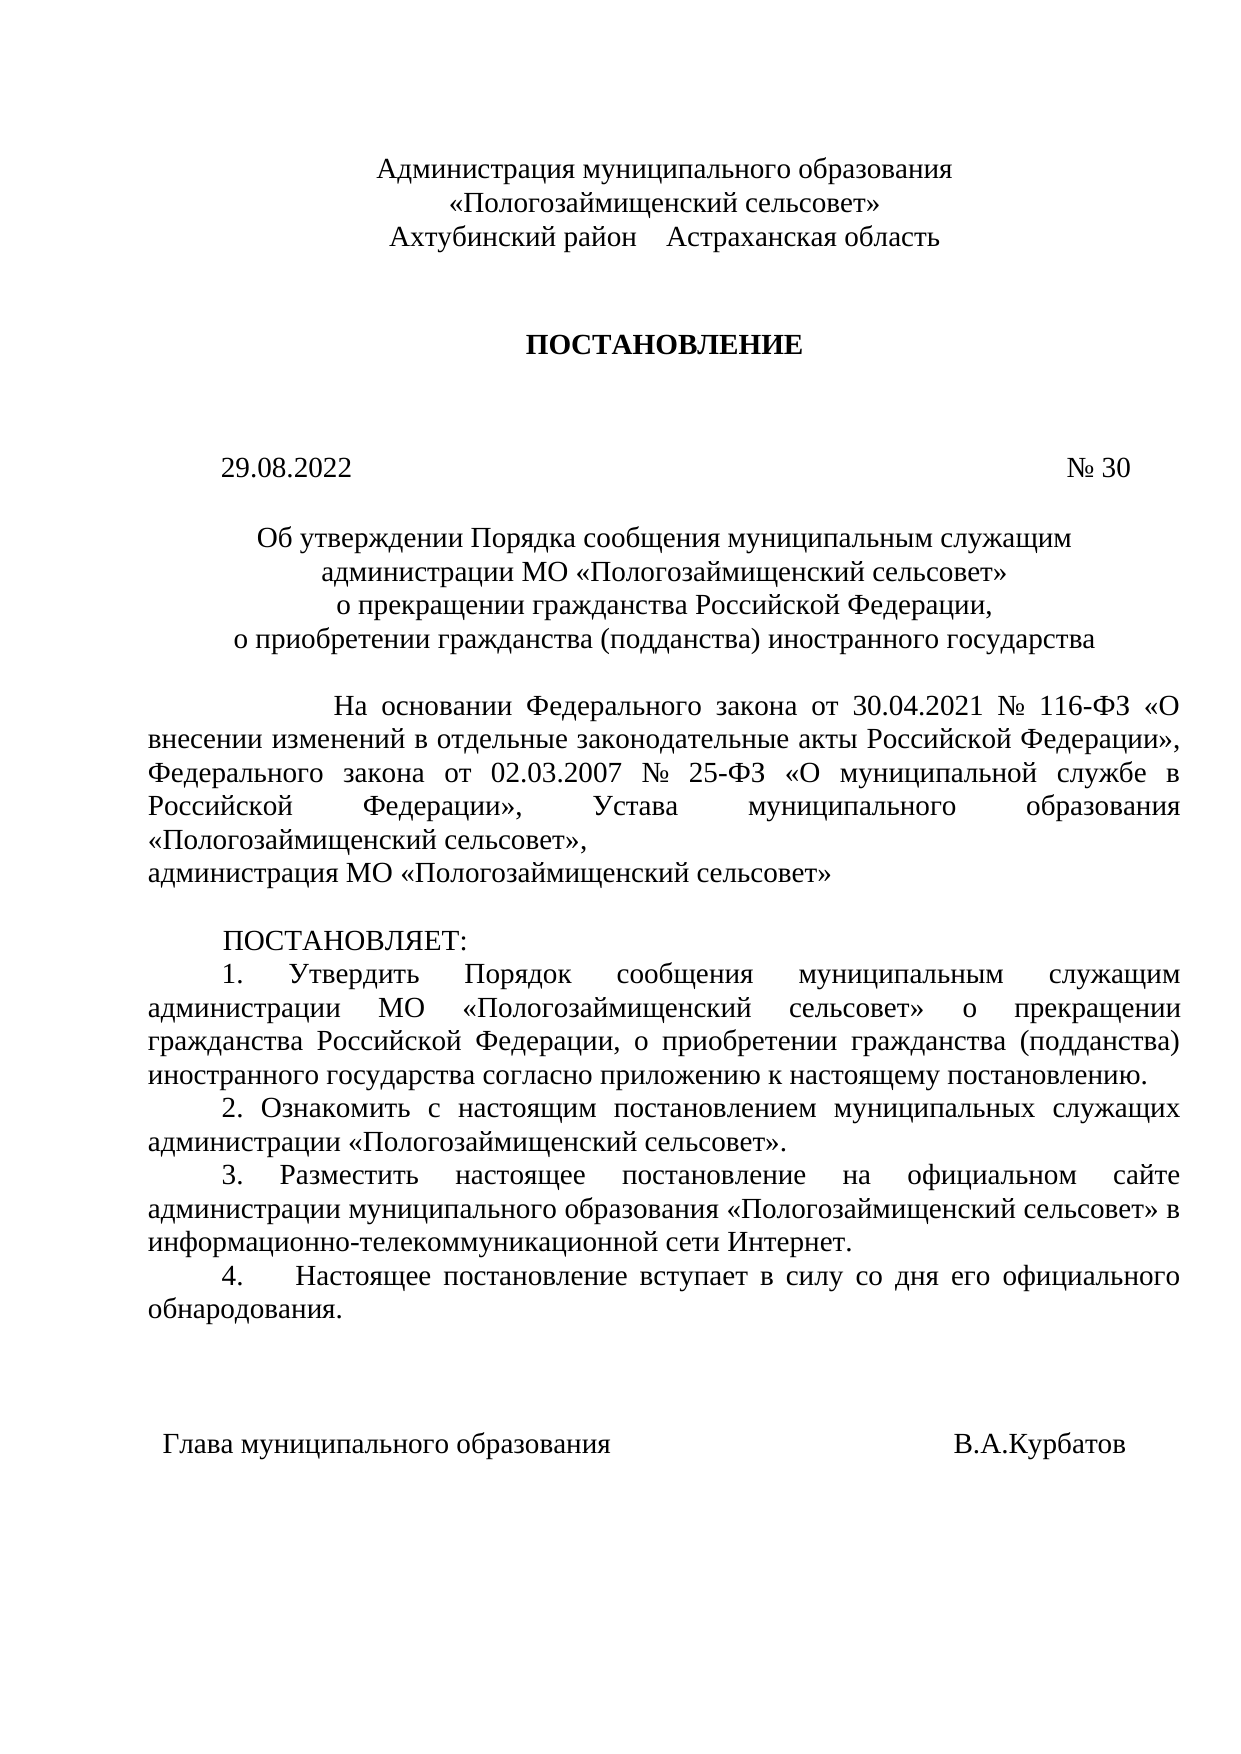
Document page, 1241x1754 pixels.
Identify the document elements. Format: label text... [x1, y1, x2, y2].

text 29.08.2022 № 30 [148, 450, 1181, 484]
text «Пологозаймищенский сельсовет» [148, 185, 1181, 219]
text 3. Разместить настоящее постановление на официальном сайте администрации муниципального образования «Пологозаймищенский сельсовет» в информационно-телекоммуникационной сети Интернет. [148, 1157, 1181, 1258]
text ПОСТАНОВЛЯЕТ: [148, 923, 1181, 956]
text администрация МО «Пологозаймищенский сельсовет» [148, 856, 1181, 889]
text 1. Утвердить Порядок сообщения муниципальным служащим администрации МО «Пологозаймищенский сельсовет» о прекращении гражданства Российской Федерации, о приобретении гражданства (подданства) иностранного государства согласно приложению к настоящему постановлению. [148, 956, 1181, 1090]
text о прекращении гражданства Российской Федерации, [148, 587, 1181, 621]
text Об утверждении Порядка сообщения муниципальным служащим [148, 520, 1181, 554]
text На основании Федерального закона от 30.04.2021 № 116-ФЗ «О внесении изменений в отдельные законодательные акты Российской Федерации», Федерального закона от 02.03.2007 № 25-ФЗ «О муниципальной службе в Российской Федерации», Устава муниципального образования «Пологозаймищенский сельсовет», [148, 688, 1181, 856]
text о приобретении гражданства (подданства) иностранного государства [148, 621, 1181, 654]
text Глава муниципального образования В.А.Курбатов [148, 1426, 1181, 1459]
text администрации МО «Пологозаймищенский сельсовет» [148, 554, 1181, 587]
text 4. Настоящее постановление вступает в силу со дня его официального обнародования. [148, 1258, 1181, 1325]
text Ахтубинский район Астраханская область [148, 219, 1181, 252]
text 2. Ознакомить с настоящим постановлением муниципальных служащих администрации «Пологозаймищенский сельсовет». [148, 1090, 1181, 1157]
text Администрация муниципального образования [148, 152, 1181, 185]
text ПОСТАНОВЛЕНИЕ [148, 327, 1181, 361]
